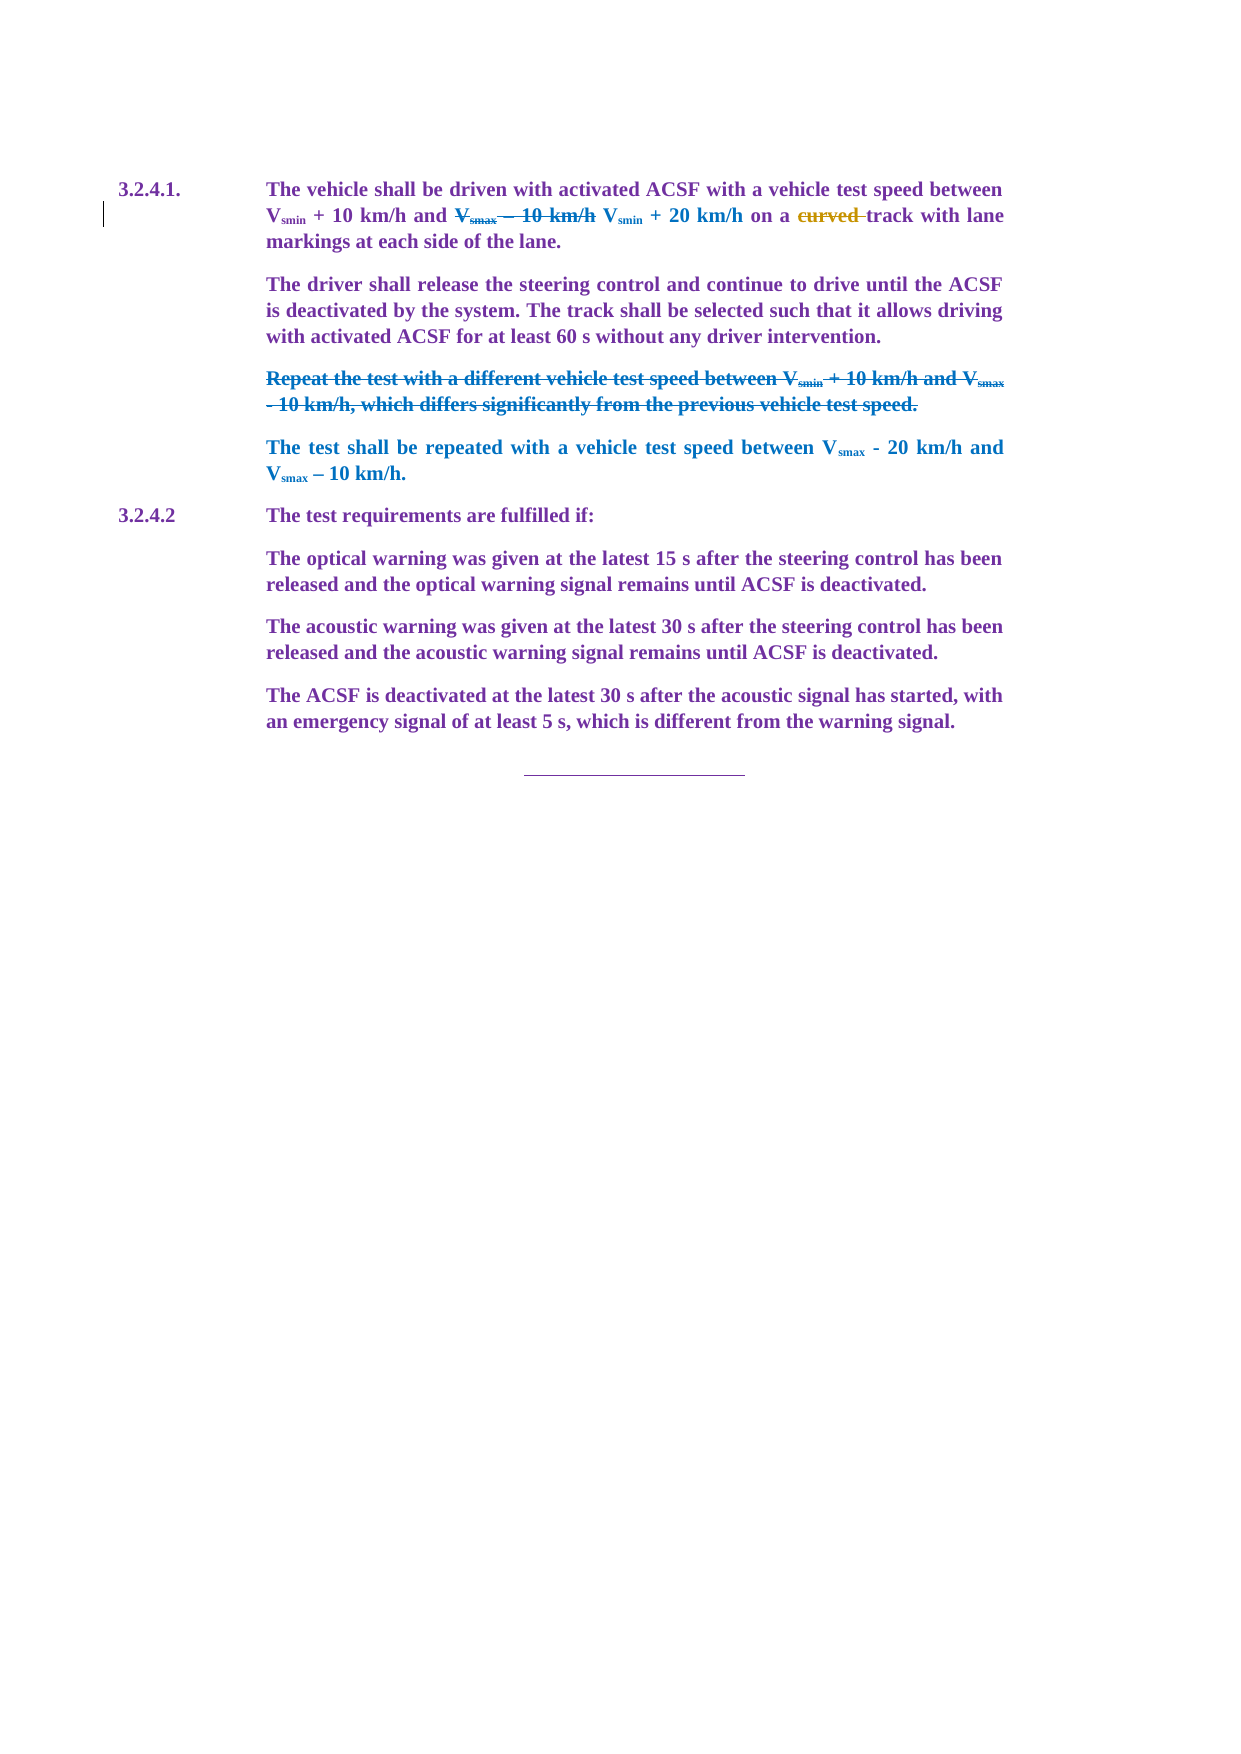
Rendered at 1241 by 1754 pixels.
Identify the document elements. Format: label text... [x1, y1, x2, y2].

text The acoustic warning was given at the latest 30 s after the steering control has been released and the acoustic warning signal remains until ACSF is deactivated. [266, 614, 1004, 664]
text 3.2.4.1. The vehicle shall be driven with activated ACSF with a vehicle test speed between Vsmin + 10 km/h and Vsmax – 10 km/h Vsmin + 20 km/h on a track with lane markings at each side of the lane. [118, 177, 1004, 253]
text The driver shall release the steering control and continue to drive until the ACSF is deactivated by the system. The track shall be selected such that it allows driving with activated ACSF for at least 60 s without any driver intervention. [266, 272, 1004, 348]
text The optical warning was given at the latest 15 s after the steering control has been released and the optical warning signal remains until ACSF is deactivated. [266, 546, 1004, 596]
text The ACSF is deactivated at the latest 30 s after the acoustic signal has started, with an emergency signal of at least 5 s, which is different from the warning signal. [266, 683, 1004, 733]
text The test shall be repeated with a vehicle test speed between Vsmax - 20 km/h and Vsmax – 10 km/h. [266, 435, 1004, 485]
text 3.2.4.2 The test requirements are fulfilled if: [118, 503, 1004, 527]
text Repeat the test with a different vehicle test speed between Vsmin + 10 km/h and Vsmax - 10 km/h, which differs significantly from the previous vehicle test speed. [266, 366, 1004, 416]
